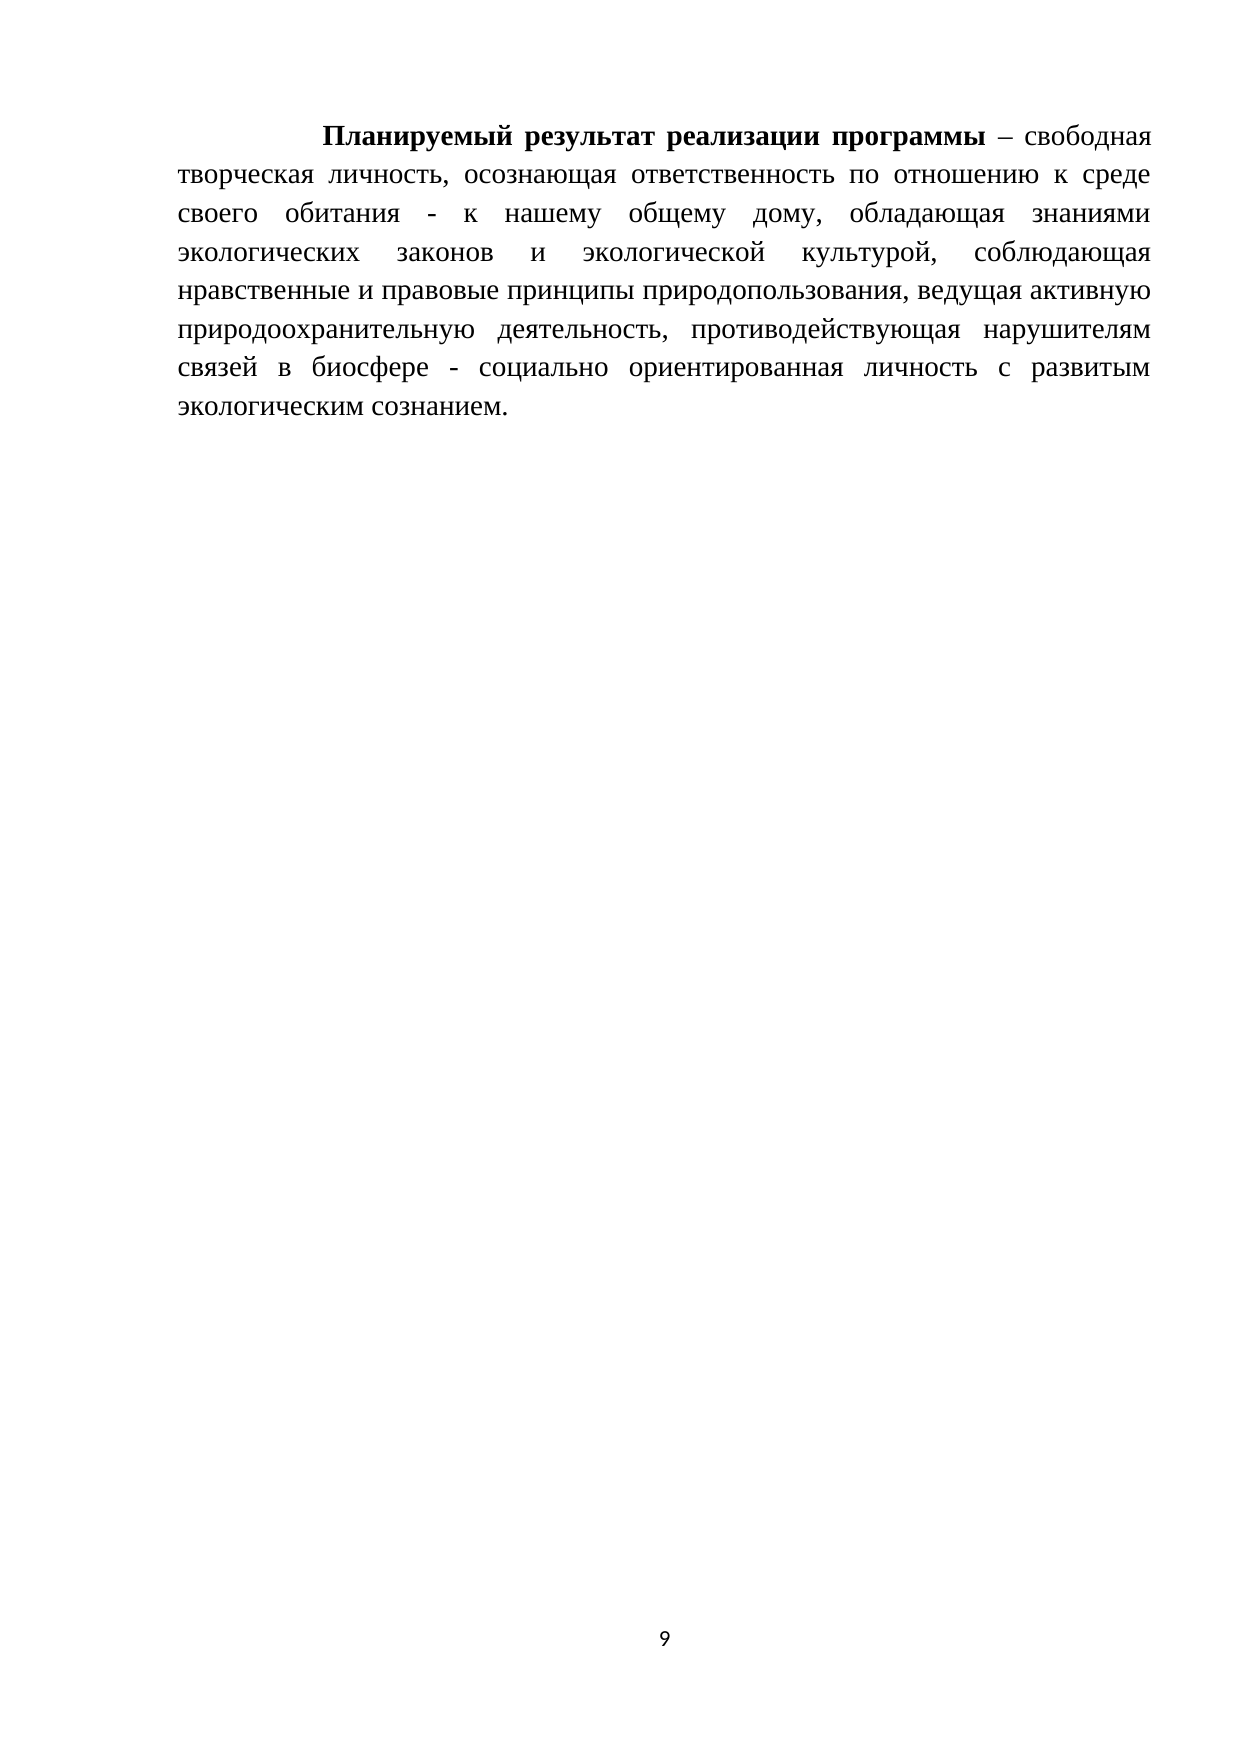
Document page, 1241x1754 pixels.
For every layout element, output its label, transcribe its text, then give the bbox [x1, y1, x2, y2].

text Планируемый результат реализации программы – свободная творческая личность, осознающая ответственность по отношению к среде своего обитания - к нашему общему дому, обладающая знаниями экологических законов и экологической культурой, соблюдающая нравственные и правовые принципы природопользования, ведущая активную природоохранительную деятельность, противодействующая нарушителям связей в биосфере - социально ориентированная личность с развитым экологическим сознанием. [177, 118, 1152, 421]
